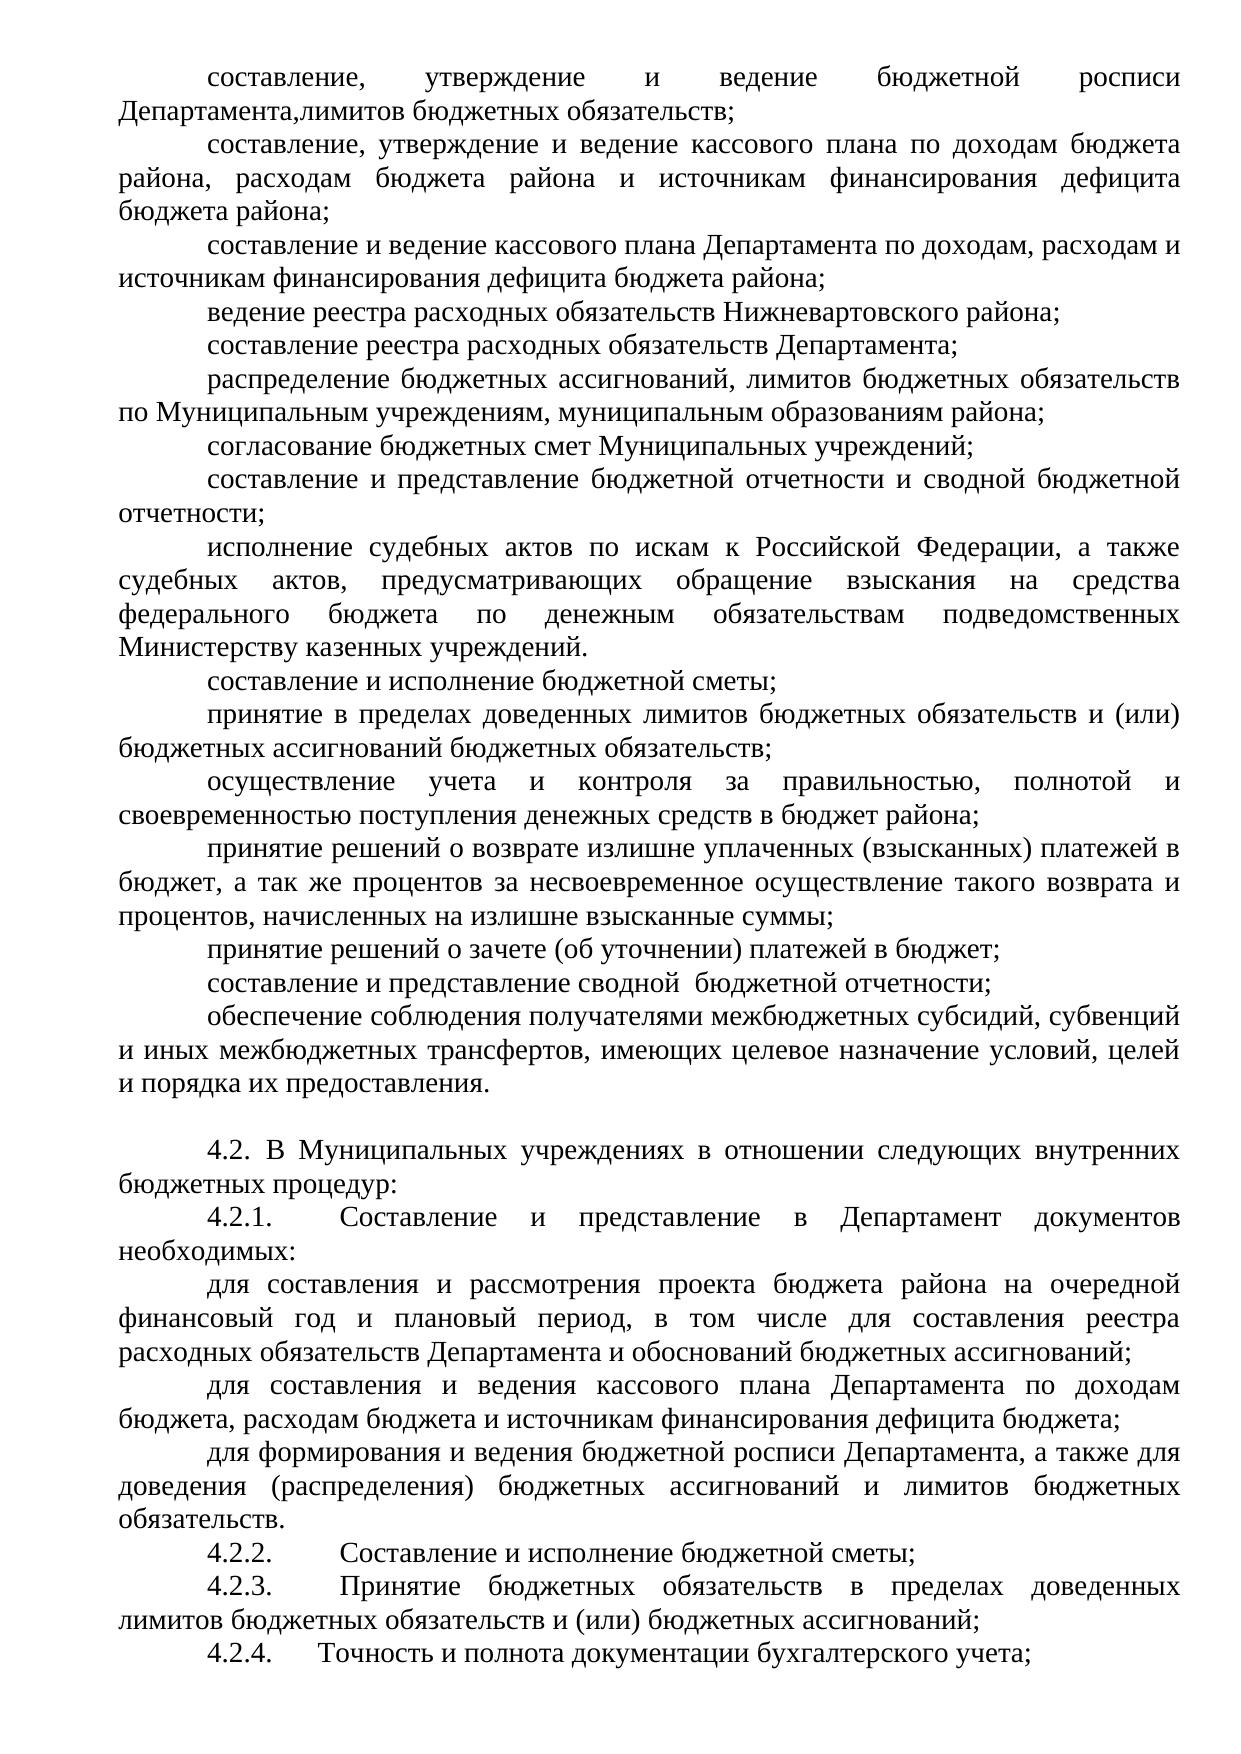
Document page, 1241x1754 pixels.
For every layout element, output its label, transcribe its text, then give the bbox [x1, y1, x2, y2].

list обеспечение соблюдения получателями межбюджетных субсидий, субвенций и иных межбюджетных трансфертов, имеющих целевое назначение условий, целей и порядка их предоставления. [118, 998, 1181, 1099]
list Составление и представление в Департамент документов необходимых: [118, 1199, 1181, 1267]
text для составления и рассмотрения проекта бюджета района на очередной финансовый год и плановый период, в том числе для составления реестра расходных обязательств Департамента и обоснований бюджетных ассигнований; [118, 1267, 1181, 1367]
text составление реестра расходных обязательств Департамента; [118, 327, 1181, 361]
list принятие в пределах доведенных лимитов бюджетных обязательств и (или) бюджетных ассигнований бюджетных обязательств; [118, 696, 1181, 763]
list принятие решений о зачете (об уточнении) платежей в бюджет; [207, 931, 1181, 965]
text составление, утверждение и ведение бюджетной росписи Департамента,лимитов бюджетных обязательств; [118, 59, 1181, 126]
text для составления и ведения кассового плана Департамента по доходам бюджета, расходам бюджета и источникам финансирования дефицита бюджета; [118, 1367, 1181, 1434]
text ведение реестра расходных обязательств Нижневартовского района; [118, 294, 1181, 327]
text составление и ведение кассового плана Департамента по доходам, расходам и источникам финансирования дефицита бюджета района; [118, 227, 1181, 294]
text для формирования и ведения бюджетной росписи Департамента, а также для доведения (распределения) бюджетных ассигнований и лимитов бюджетных обязательств. [118, 1434, 1181, 1535]
list Принятие бюджетных обязательств в пределах доведенных лимитов бюджетных обязательств и (или) бюджетных ассигнований; [118, 1568, 1181, 1636]
list осуществление учета и контроля за правильностью, полнотой и своевременностью поступления денежных средств в бюджет района; [118, 763, 1181, 831]
list принятие решений о возврате излишне уплаченных (взысканных) платежей в бюджет, а так же процентов за несвоевременное осуществление такого возврата и процентов, начисленных на излишне взысканные суммы; [118, 831, 1181, 931]
text распределение бюджетных ассигнований, лимитов бюджетных обязательств по Муниципальным учреждениям, муниципальным образованиям района; [118, 361, 1181, 428]
text составление, утверждение и ведение кассового плана по доходам бюджета района, расходам бюджета района и источникам финансирования дефицита бюджета района; [118, 126, 1181, 227]
text составление и представление бюджетной отчетности и сводной бюджетной отчетности; [118, 462, 1181, 529]
list В Муниципальных учреждениях в отношении следующих внутренних бюджетных процедур: [118, 1132, 1181, 1199]
text исполнение судебных актов по искам к Российской Федерации, а также судебных актов, предусматривающих обращение взыскания на средства федерального бюджета по денежным обязательствам подведомственных Министерству казенных учреждений. [118, 529, 1181, 663]
list составление и исполнение бюджетной сметы; [207, 663, 1181, 696]
text согласование бюджетных смет Муниципальных учреждений; [118, 428, 1181, 462]
list составление и представление сводной бюджетной отчетности; [207, 965, 1181, 998]
list Составление и исполнение бюджетной сметы; [118, 1535, 1181, 1568]
list Точность и полнота документации бухгалтерского учета; [207, 1636, 1181, 1669]
